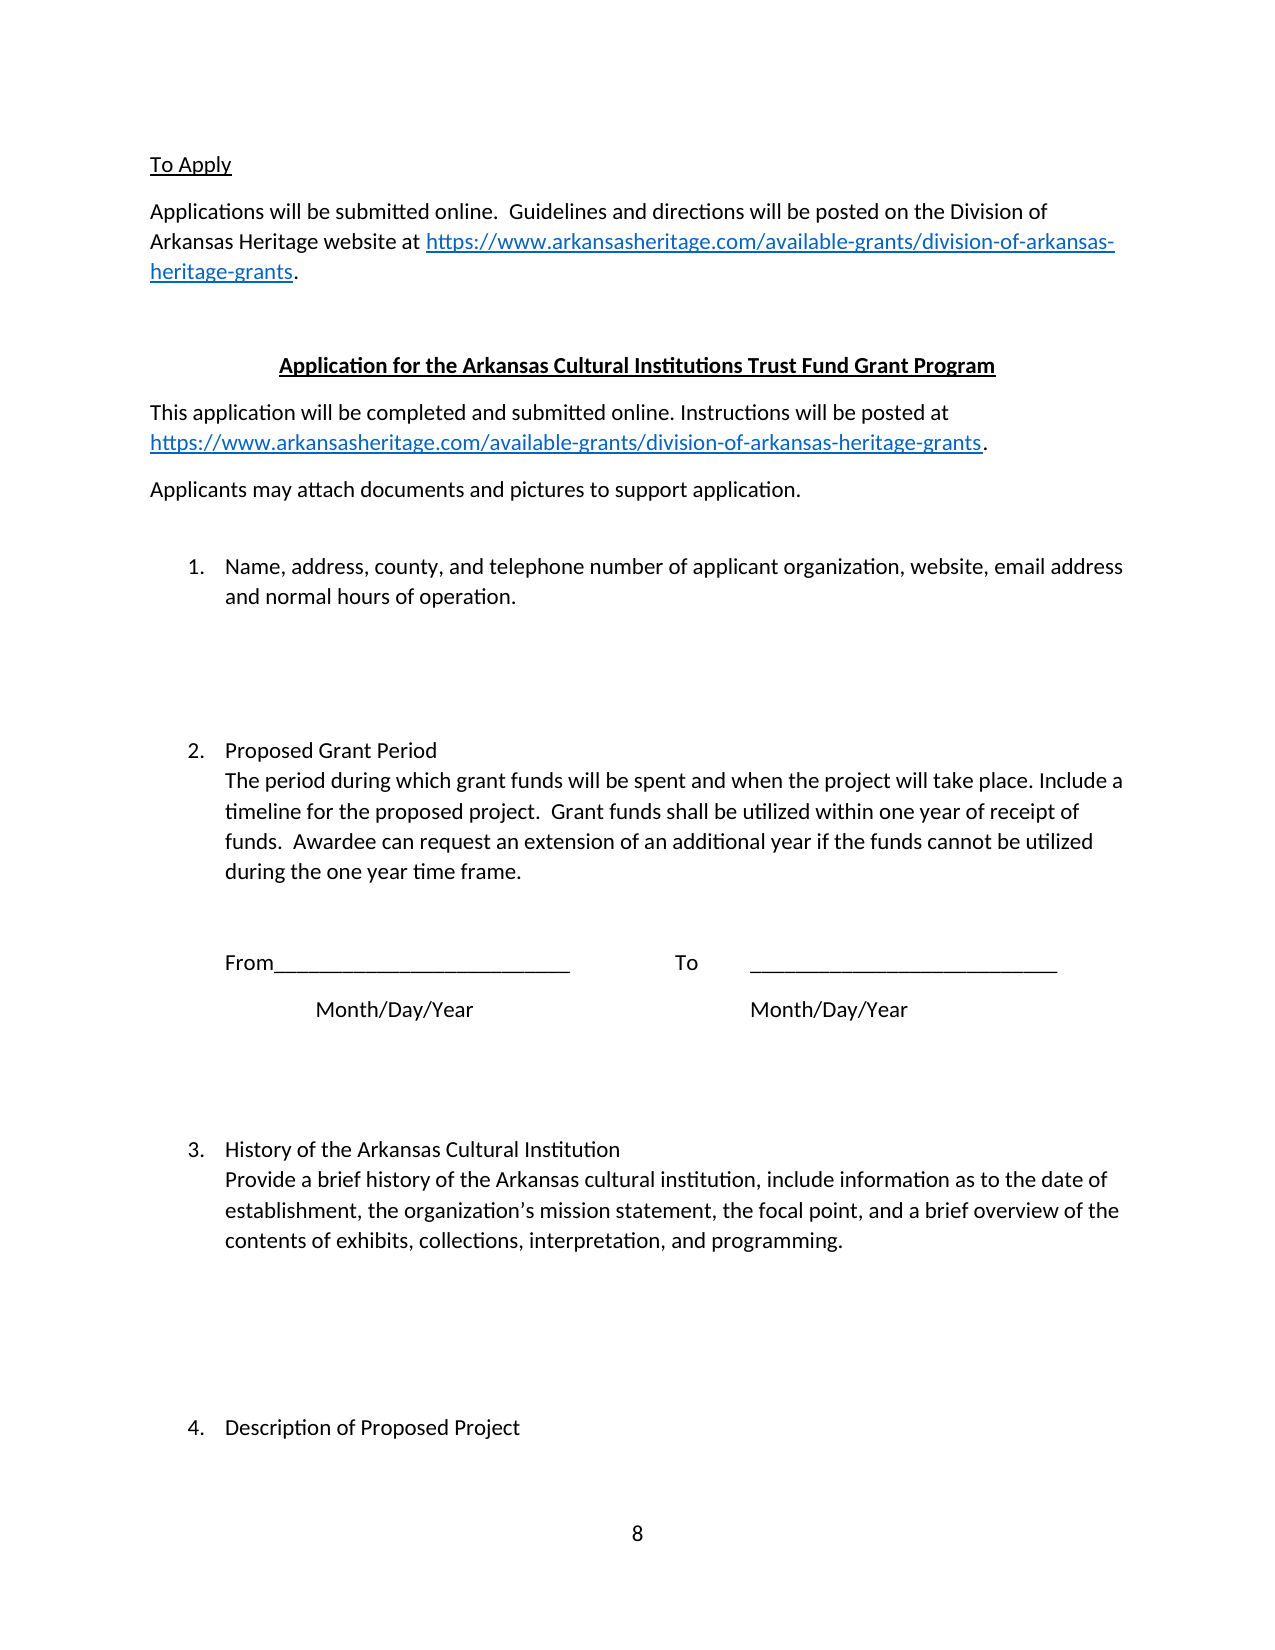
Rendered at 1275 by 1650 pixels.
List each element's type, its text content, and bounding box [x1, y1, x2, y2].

list Description of Proposed Project [187, 1413, 1125, 1442]
text Applicants may attach documents and pictures to support application. [150, 475, 1125, 503]
list Provide a brief history of the Arkansas cultural institution, include information as to the date of establishment, the organization’s mission statement, the focal point, and a brief overview of the contents of exhibits, collections, interpretation, and programming. [225, 1166, 1125, 1254]
list Proposed Grant Period [187, 736, 1125, 764]
text To Apply [150, 150, 1125, 178]
text Applications will be submitted online. Guidelines and directions will be posted on the Division of Arkansas Heritage website at https://www.arkansasheritage.com/available-grants/division-of-arkansas-heritage-grants. [150, 197, 1125, 285]
list From__________________________ To ___________________________ [225, 948, 1125, 976]
list History of the Arkansas Cultural Institution [187, 1135, 1125, 1163]
text Application for the Arkansas Cultural Institutions Trust Fund Grant Program [150, 351, 1125, 379]
text Month/Day/Year Month/Day/Year [150, 995, 1125, 1023]
list Name, address, county, and telephone number of applicant organization, website, email address and normal hours of operation. [187, 552, 1125, 610]
list The period during which grant funds will be spent and when the project will take place. Include a timeline for the proposed project. Grant funds shall be utilized within one year of receipt of funds. Awardee can request an extension of an additional year if the funds cannot be utilized during the one year time frame. [225, 767, 1125, 885]
text This application will be completed and submitted online. Instructions will be posted at https://www.arkansasheritage.com/available-grants/division-of-arkansas-heritage-grants. [150, 398, 1125, 456]
